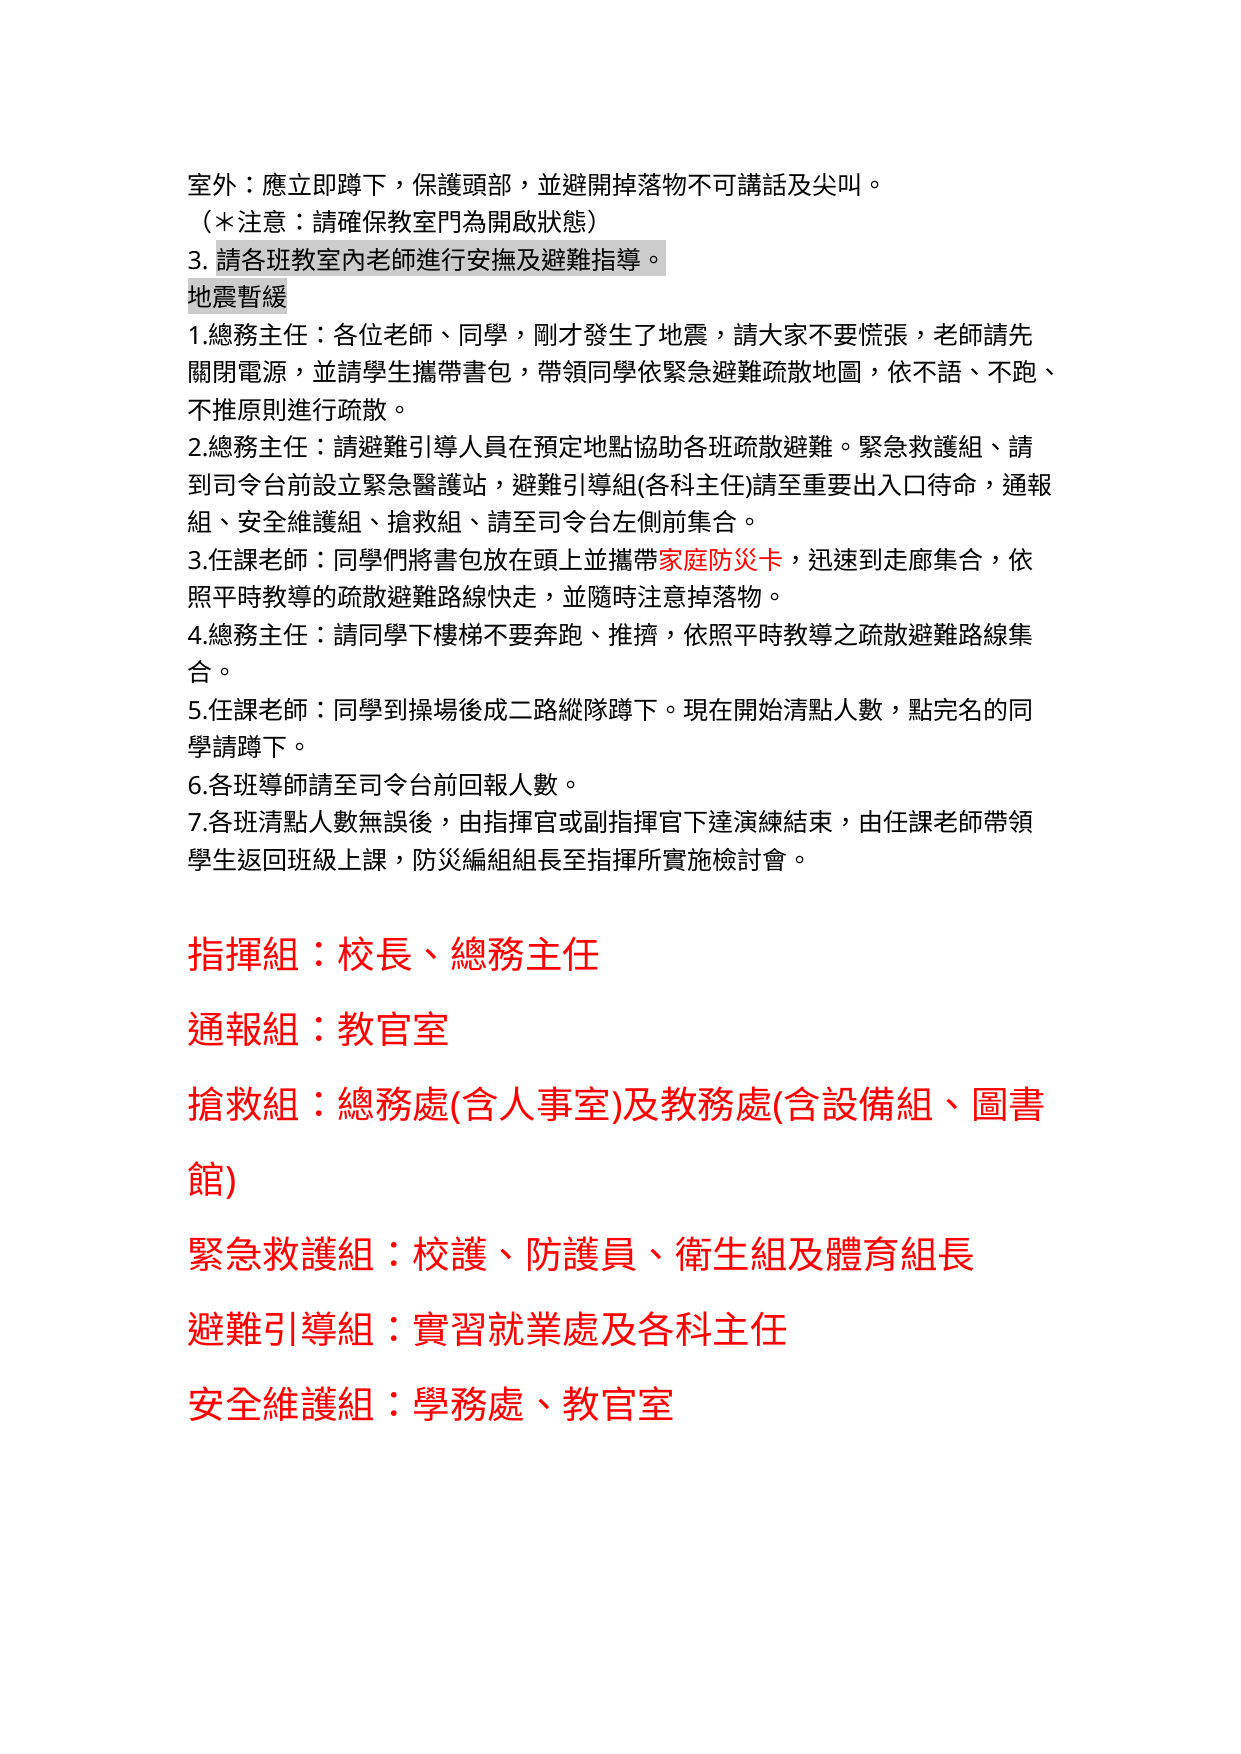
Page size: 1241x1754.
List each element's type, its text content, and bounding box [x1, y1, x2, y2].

text 通報組：教官室 [187, 989, 1053, 1064]
text 室外：應立即蹲下，保護頭部，並避開掉落物不可講話及尖叫。 [187, 164, 1053, 202]
text 3.任課老師：同學們將書包放在頭上並攜帶家庭防災卡，迅速到走廊集合，依照平時教導的疏散避難路線快走，並隨時注意掉落物。 [187, 539, 1053, 614]
text 2.總務主任：請避難引導人員在預定地點協助各班疏散避難。緊急救護組、請到司令台前設立緊急醫護站，避難引導組(各科主任)請至重要出入口待命，通報組、安全維護組、搶救組、請至司令台左側前集合。 [187, 427, 1053, 539]
text 5.任課老師：同學到操場後成二路縱隊蹲下。現在開始清點人數，點完名的同學請蹲下。 [187, 689, 1053, 764]
text 7.各班清點人數無誤後，由指揮官或副指揮官下達演練結束，由任課老師帶領學生返回班級上課，防災編組組長至指揮所實施檢討會。 [187, 802, 1053, 877]
text 4.總務主任：請同學下樓梯不要奔跑、推擠，依照平時教導之疏散避難路線集合。 [187, 614, 1053, 689]
text 安全維護組：學務處、教官室 [187, 1364, 1053, 1439]
text （＊注意：請確保教室門為開啟狀態） [187, 202, 1053, 239]
text 搶救組：總務處(含人事室)及教務處(含設備組、圖書館) [187, 1064, 1053, 1214]
text 指揮組：校長、總務主任 [187, 914, 1053, 989]
text 避難引導組：實習就業處及各科主任 [187, 1289, 1053, 1364]
text 1.總務主任：各位老師、同學，剛才發生了地震，請大家不要慌張，老師請先關閉電源，並請學生攜帶書包，帶領同學依緊急避難疏散地圖，依不語、不跑、不推原則進行疏散。 [187, 314, 1053, 427]
text 6.各班導師請至司令台前回報人數。 [187, 764, 1053, 802]
text 地震暫緩 [187, 277, 1053, 314]
text 緊急救護組：校護、防護員、衛生組及體育組長 [187, 1214, 1053, 1289]
text 3. 請各班教室內老師進行安撫及避難指導。 [187, 239, 1053, 277]
